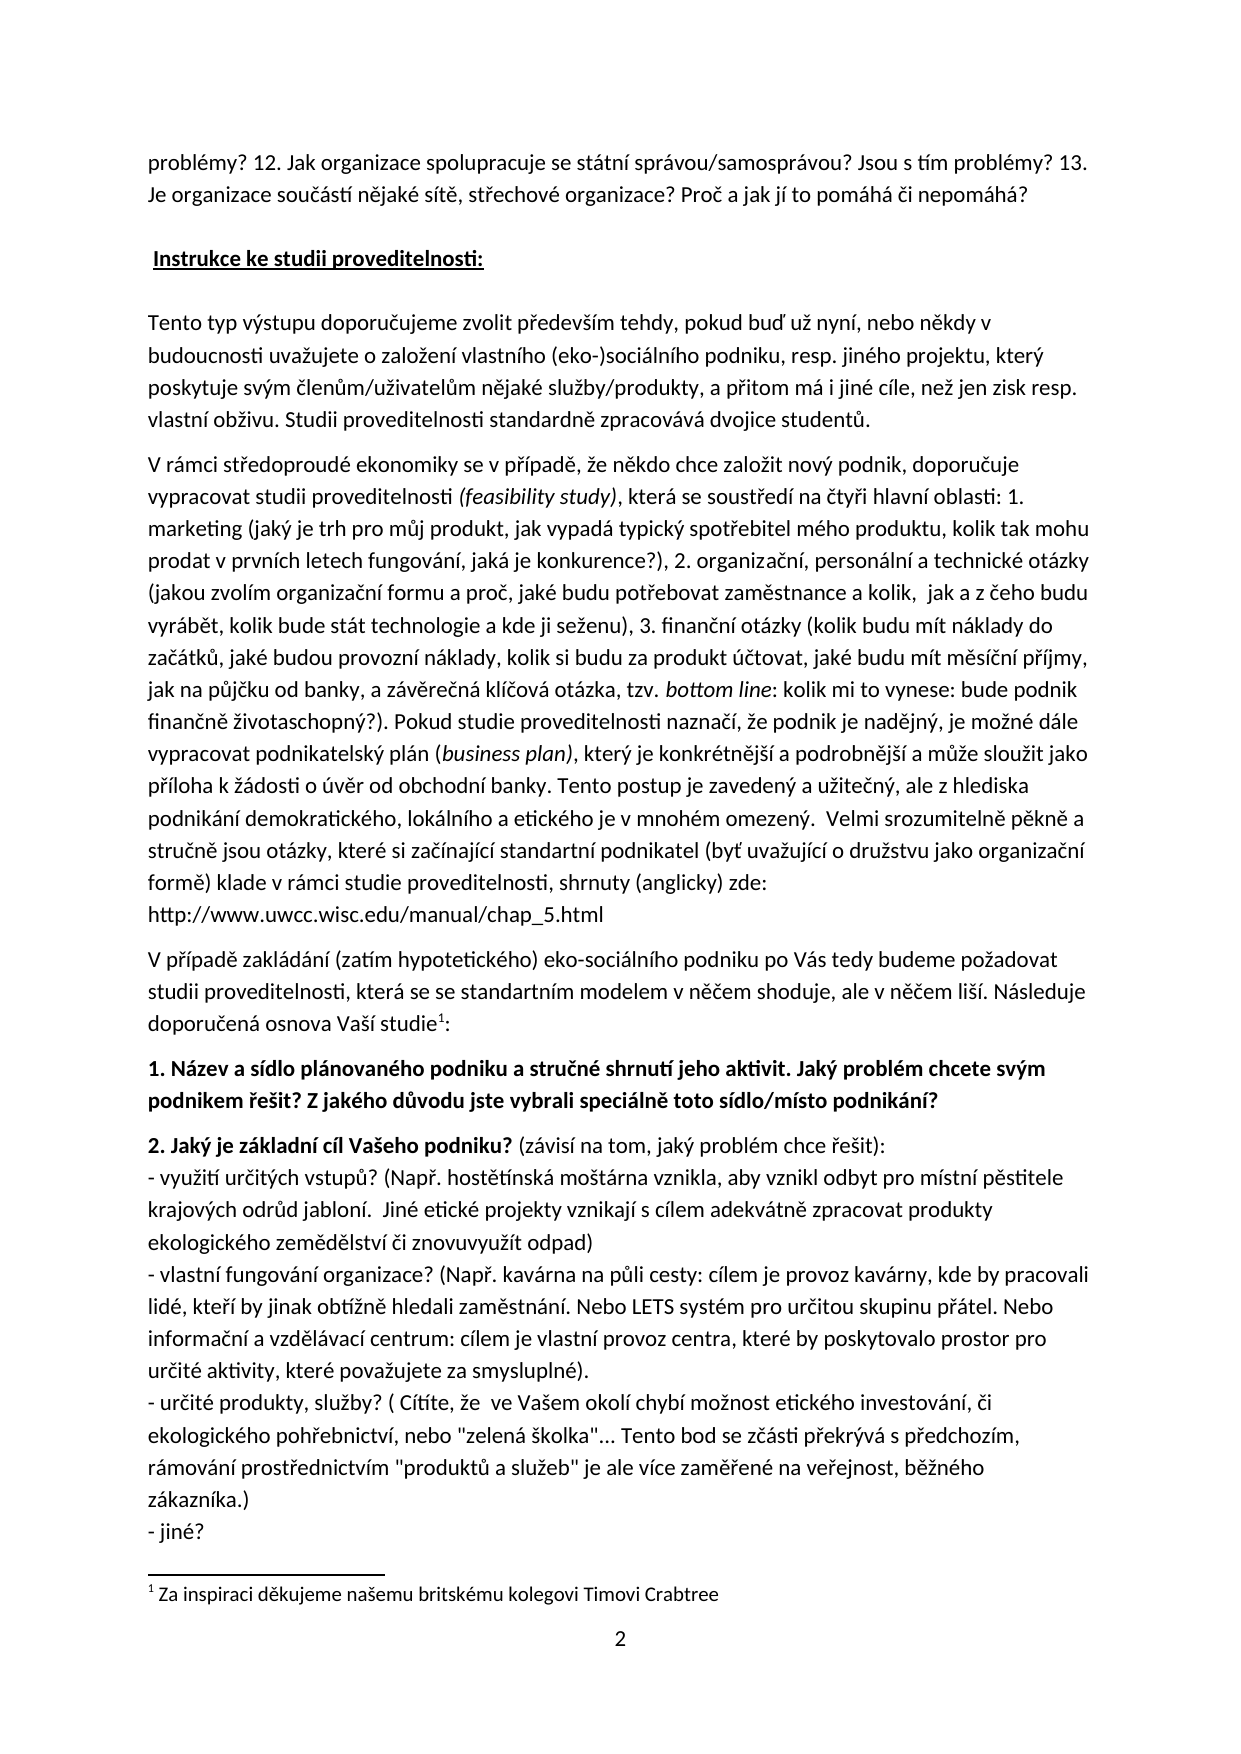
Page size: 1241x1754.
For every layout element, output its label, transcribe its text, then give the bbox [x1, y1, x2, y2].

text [148, 148, 1093, 208]
text V rámci středoproudé ekonomiky se v případě, že někdo chce založit nový podnik, doporučuje vypracovat studii proveditelnosti (feasibility study), která se soustředí na čtyři hlavní oblasti: 1. marketing (jaký je trh pro můj produkt, jak vypadá typický spotřebitel mého produktu, kolik tak mohu prodat v prvních letech fungování, jaká je konkurence?), 2. organizační, personální a technické otázky (jakou zvolím organizační formu a proč, jaké budu potřebovat zaměstnance a kolik, jak a z čeho budu vyrábět, kolik bude stát technologie a kde ji seženu), 3. finanční otázky (kolik budu mít náklady do začátků, jaké budou provozní náklady, kolik si budu za produkt účtovat, jaké budu mít měsíční příjmy, jak na půjčku od banky, a závěrečná klíčová otázka, tzv. bottom line: kolik mi to vynese: bude podnik finančně životaschopný?). Pokud studie proveditelnosti naznačí, že podnik je nadějný, je možné dále vypracovat podnikatelský plán (business plan), který je konkrétnější a podrobnější a může sloužit jako příloha k žádosti o úvěr od obchodní banky. Tento postup je zavedený a užitečný, ale z hlediska podnikání demokratického, lokálního a etického je v mnohém omezený. Velmi srozumitelně pěkně a stručně jsou otázky, které si začínající standartní podnikatel (byť uvažující o družstvu jako organizační formě) klade v rámci studie proveditelnosti, shrnuty (anglicky) zde: http://www.uwcc.wisc.edu/manual/chap_5.html [148, 450, 1093, 928]
text Tento typ výstupu doporučujeme zvolit především tehdy, pokud buď už nyní, nebo někdy v budoucnosti uvažujete o založení vlastního (eko-)sociálního podniku, resp. jiného projektu, který poskytuje svým členům/uživatelům nějaké služby/produkty, a přitom má i jiné cíle, než jen zisk resp. vlastní obživu. Studii proveditelnosti standardně zpracovává dvojice studentů. [148, 308, 1093, 433]
text V případě zakládání (zatím hypotetického) eko-sociálního podniku po Vás tedy budeme požadovat studii proveditelnosti, která se se standartním modelem v něčem shoduje, ale v něčem liší. Následuje doporučená osnova Vaší studie: [148, 945, 1093, 1037]
text - určité produkty, služby? ( Cítíte, že ve Vašem okolí chybí možnost etického investování, či ekologického pohřebnictví, nebo "zelená školka"... Tento bod se zčásti překrývá s předchozím, rámování prostřednictvím "produktů a služeb" je ale více zaměřené na veřejnost, běžného zákazníka.) [148, 1388, 1093, 1513]
text - jiné? [148, 1517, 1093, 1545]
text - vlastní fungování organizace? (Např. kavárna na půli cesty: cílem je provoz kavárny, kde by pracovali lidé, kteří by jinak obtížně hledali zaměstnání. Nebo LETS systém pro určitou skupinu přátel. Nebo informační a vzdělávací centrum: cílem je vlastní provoz centra, které by poskytovalo prostor pro určité aktivity, které považujete za smysluplné). [148, 1260, 1093, 1384]
text 2. Jaký je základní cíl Vašeho podniku? (závisí na tom, jaký problém chce řešit): [148, 1131, 1093, 1159]
text 1. Název a sídlo plánovaného podniku a stručné shrnutí jeho aktivit. Jaký problém chcete svým podnikem řešit? Z jakého důvodu jste vybrali speciálně toto sídlo/místo podnikání? [148, 1054, 1093, 1114]
text - využití určitých vstupů? (Např. hostětínská moštárna vznikla, aby vznikl odbyt pro místní pěstitele krajových odrůd jabloní. Jiné etické projekty vznikají s cílem adekvátně zpracovat produkty ekologického zemědělství či znovuvyužít odpad) [148, 1163, 1093, 1256]
text Instrukce ke studii proveditelnosti: [148, 244, 1093, 272]
